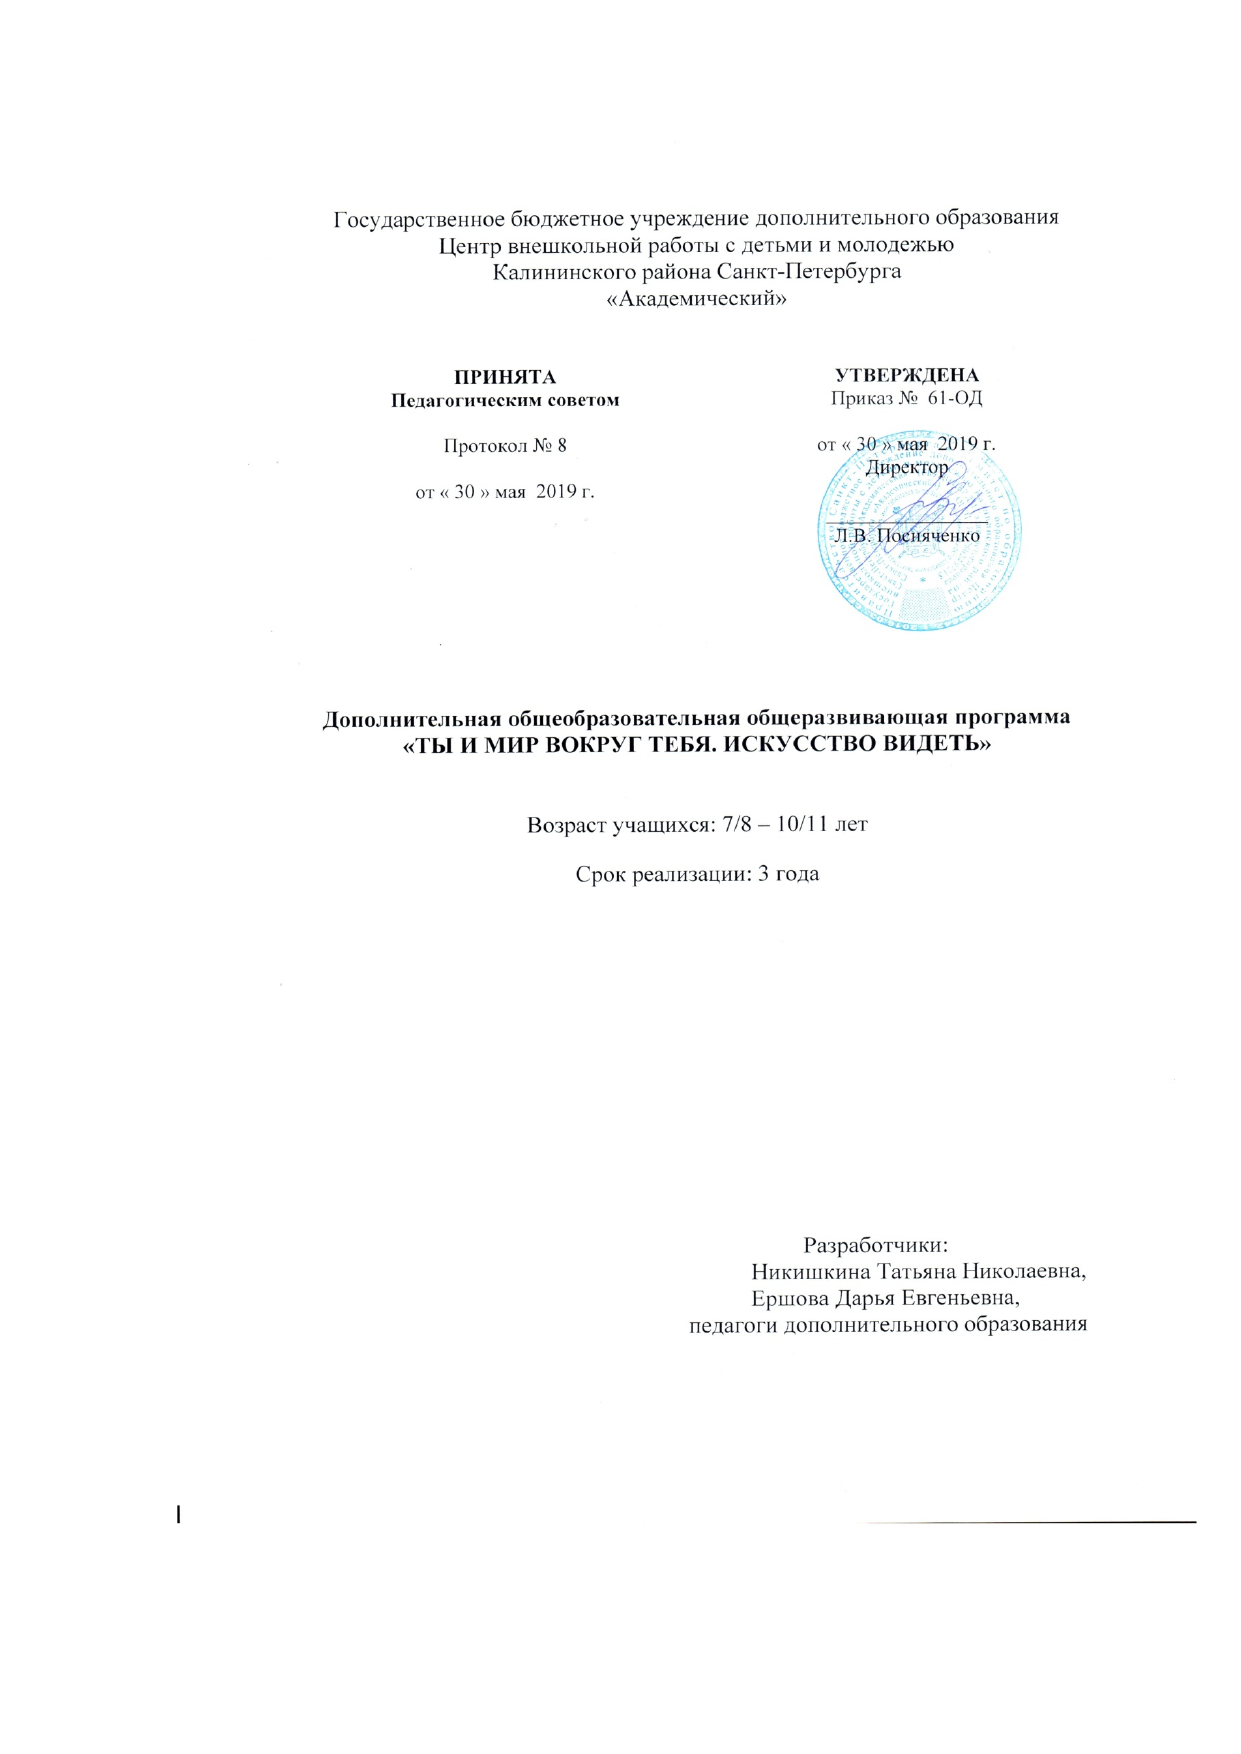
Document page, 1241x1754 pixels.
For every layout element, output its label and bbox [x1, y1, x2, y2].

picture [177, 118, 1205, 1530]
